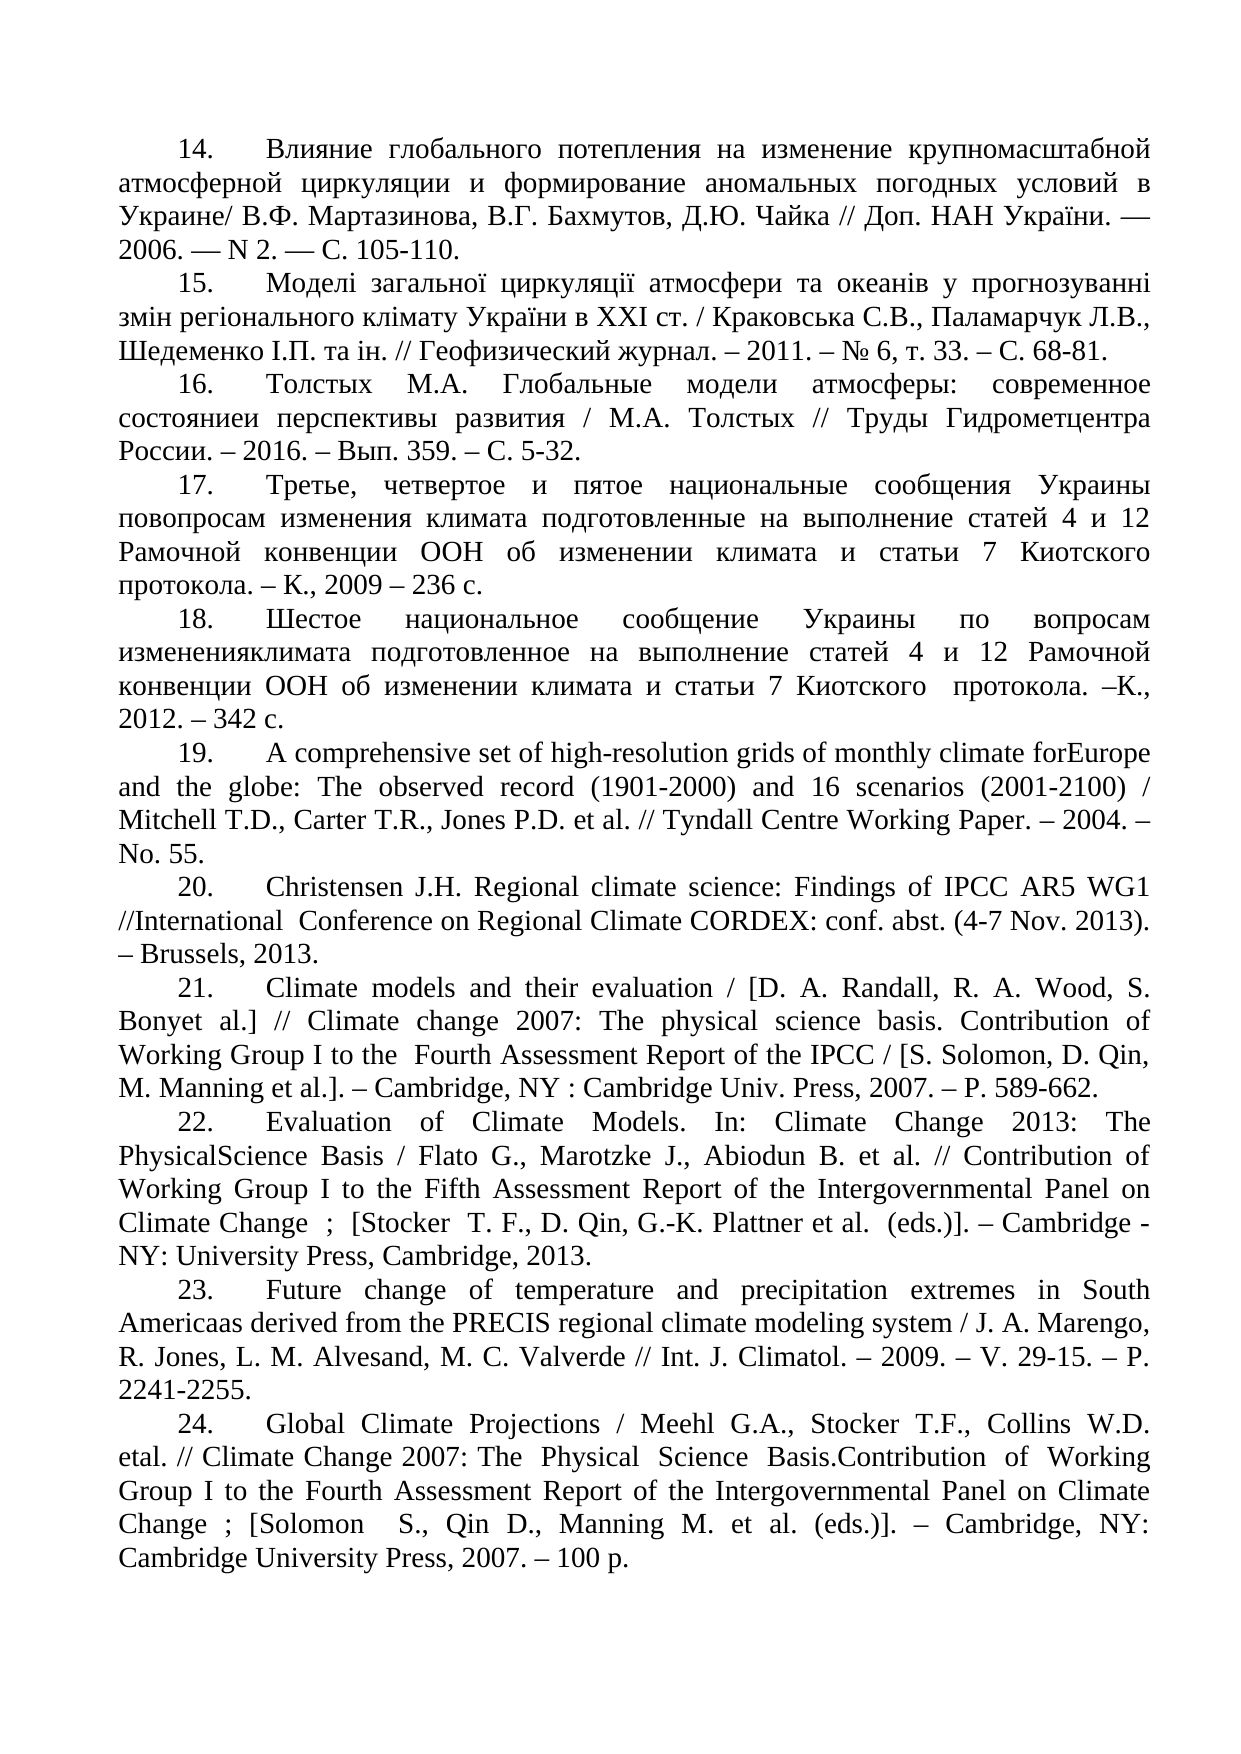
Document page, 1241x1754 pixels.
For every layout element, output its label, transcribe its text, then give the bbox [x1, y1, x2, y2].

text 18. Шестое национальное сообщение Украины по вопросам измененияклимата подготовленное на выполнение статей 4 и 12 Рамочной конвенции ООН об изменении климата и статьи 7 Киотского протокола. –К., 2012. – 342 с. [118, 601, 1152, 735]
text 20. Christensen J.H. Regional climate science: Findings of IPCC AR5 WG1 //International Conference on Regional Climate CORDEX: conf. abst. (4-7 Nov. 2013). – Brussels, 2013. [118, 869, 1152, 970]
text 14. Влияние глобального потепления на изменение крупномасштабной атмосферной циркуляции и формирование аномальных погодных условий в Украине/ В.Ф. Мартазинова, В.Г. Бахмутов, Д.Ю. Чайка // Доп. НАН України. — 2006. — N 2. — С. 105-110. [118, 131, 1152, 266]
text 23. Future change of temperature and precipitation extremes in South Americaas derived from the PRECIS regional climate modeling system / J. A. Marengo, R. Jones, L. M. Alvesand, M. C. Valverde // Int. J. Climatol. – 2009. – V. 29-15. – P. 2241-2255. [118, 1272, 1152, 1406]
text 24. Global Climate Projections / Meehl G.A., Stocker T.F., Collins W.D. etal. // Climate Change 2007: The Physical Science Basis.Contribution of Working Group I to the Fourth Assessment Report of the Intergovernmental Panel on Climate Change ; [Solomon S., Qin D., Manning M. et al. (eds.)]. – Cambridge, NY: Cambridge University Press, 2007. – 100 p. [118, 1406, 1152, 1574]
text 17. Третье, четвертое и пятое национальные сообщения Украины повопросам изменения климата подготовленные на выполнение статей 4 и 12 Рамочной конвенции ООН об изменении климата и статьи 7 Киотского протокола. – К., 2009 – 236 с. [118, 467, 1152, 601]
text 21. Climate models and their evaluation / [D. A. Randall, R. A. Wood, S. Bonyet al.] // Climate change 2007: The physical science basis. Contribution of Working Group I to the Fourth Assessment Report of the IPCC / [S. Solomon, D. Qin, M. Manning et al.]. – Cambridge, NY : Cambridge Univ. Press, 2007. – P. 589-662. [118, 970, 1152, 1104]
text 15. Моделі загальної циркуляції атмосфери та океанів у прогнозуванні змін регіонального клімату України в ХХІ ст. / Краковська С.В., Паламарчук Л.В., Шедеменко І.П. та ін. // Геофизический журнал. – 2011. – № 6, т. 33. – С. 68-81. [118, 266, 1152, 366]
text 22. Evaluation of Climate Models. In: Climate Change 2013: The PhysicalScience Basis / Flato G., Marotzke J., Abiodun B. et al. // Contribution of Working Group I to the Fifth Assessment Report of the Intergovernmental Panel on Climate Change ; [Stocker T. F., D. Qin, G.-K. Plattner et al. (eds.)]. – Cambridge - NY: University Press, Cambridge, 2013. [118, 1104, 1152, 1272]
text 19. A comprehensive set of high-resolution grids of monthly climate forEurope and the globe: The observed record (1901-2000) and 16 scenarios (2001-2100) / Mitchell T.D., Carter T.R., Jones P.D. et al. // Tyndall Centre Working Paper. – 2004. – No. 55. [118, 735, 1152, 869]
text 16. Толстых М.А. Глобальные модели атмосферы: современное состояниеи перспективы развития / М.А. Толстых // Труды Гидрометцентра России. – 2016. – Вып. 359. – C. 5-32. [118, 366, 1152, 467]
